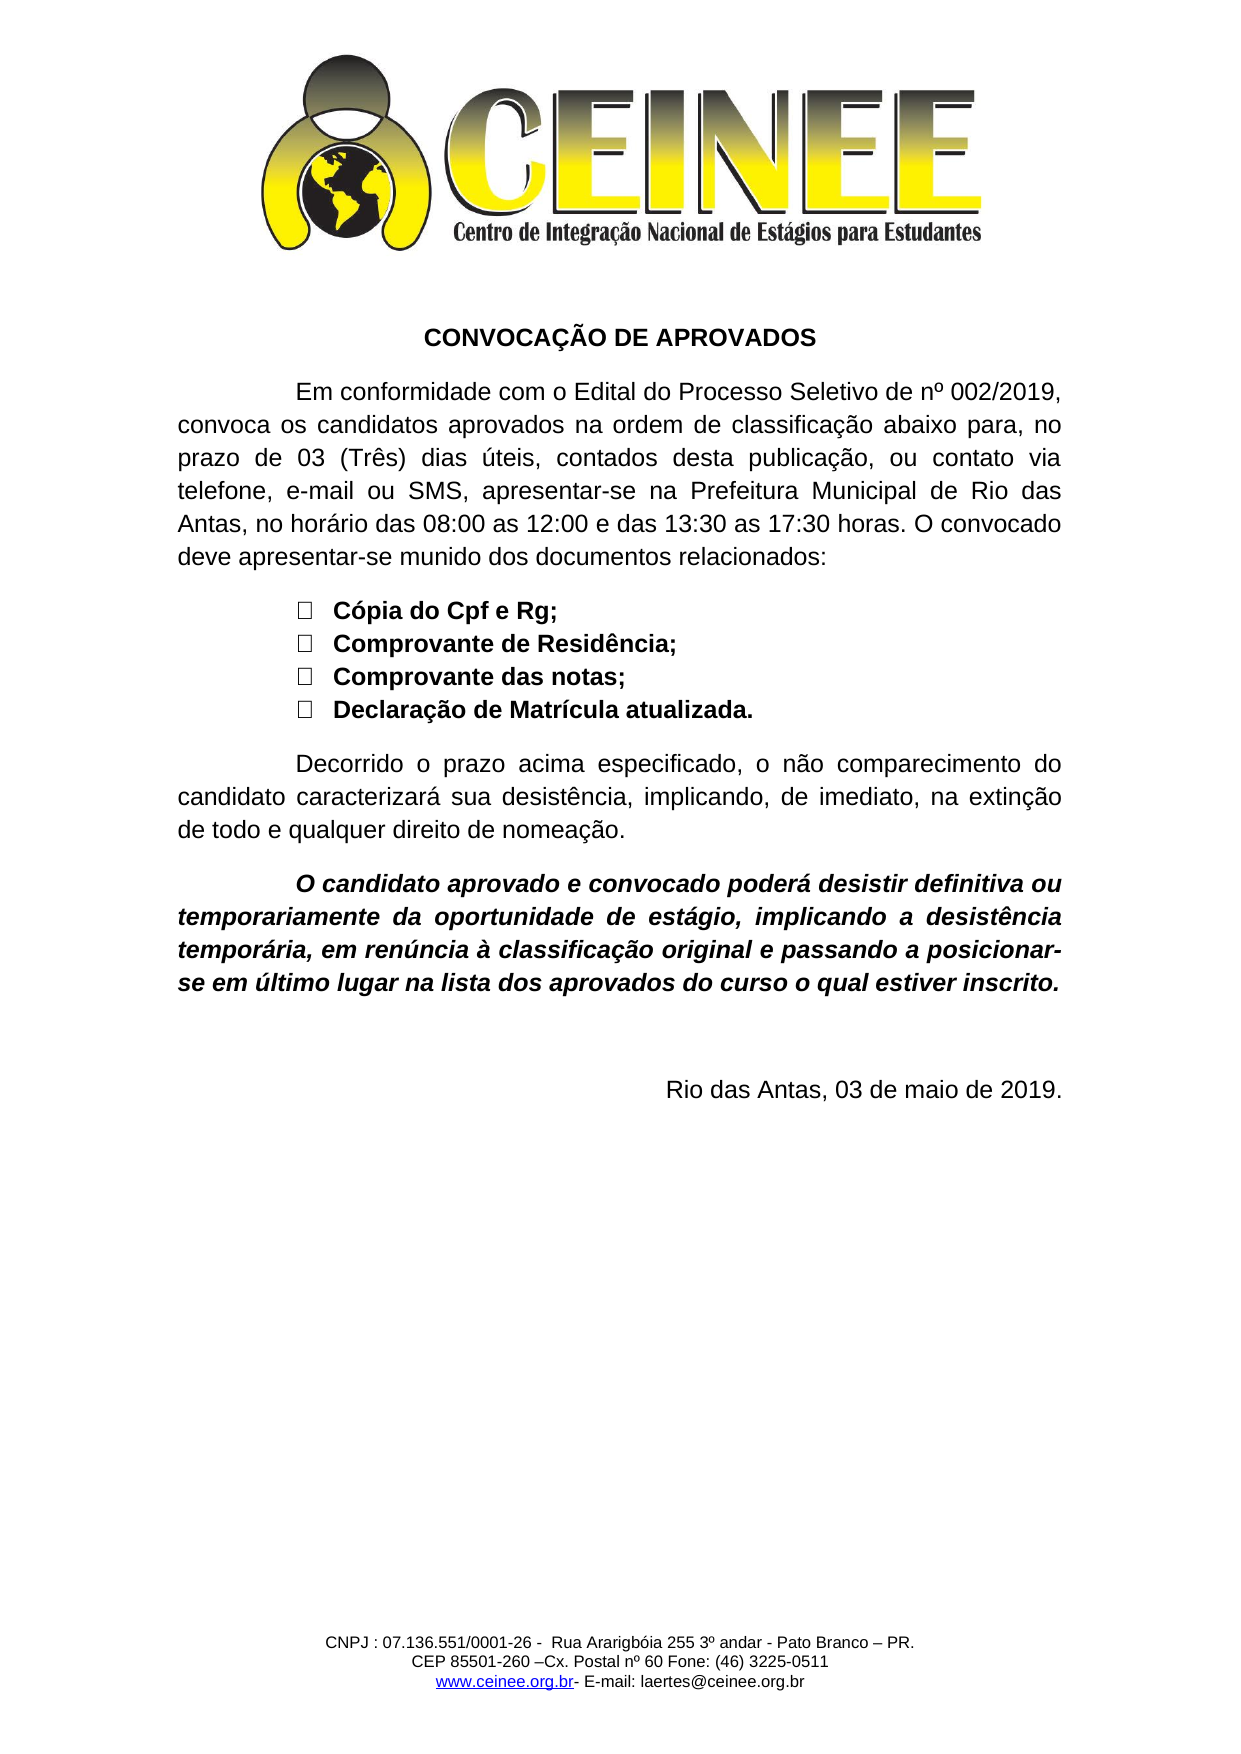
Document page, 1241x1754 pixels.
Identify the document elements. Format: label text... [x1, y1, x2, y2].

list Comprovante das notas; [295, 662, 1063, 691]
text Rio das Antas, 03 de maio de 2019. [177, 1076, 1063, 1104]
text O candidato aprovado e convocado poderá desistir definitiva ou temporariamente da oportunidade de estágio, implicando a desistência temporária, em renúncia à classificação original e passando a posicionar-se em último lugar na lista dos aprovados do curso o qual estiver inscrito. [177, 869, 1063, 997]
list Comprovante de Residência; [295, 629, 1063, 658]
picture [250, 47, 990, 272]
list Declaração de Matrícula atualizada. [295, 695, 1063, 724]
text Em conformidade com o Edital do Processo Seletivo de nº 002/2019, convoca os candidatos aprovados na ordem de classificação abaixo para, no prazo de 03 (Três) dias úteis, contados desta publicação, ou contato via telefone, e-mail ou SMS, apresentar-se na Prefeitura Municipal de Rio das Antas, no horário das 08:00 as 12:00 e das 13:30 as 17:30 horas. O convocado deve apresentar-se munido dos documentos relacionados: [177, 377, 1063, 571]
list Cópia do Cpf e Rg; [295, 596, 1063, 625]
text Decorrido o prazo acima especificado, o não comparecimento do candidato caracterizará sua desistência, implicando, de imediato, na extinção de todo e qualquer direito de nomeação. [177, 749, 1063, 844]
text CONVOCAÇÃO DE APROVADOS [177, 323, 1063, 352]
